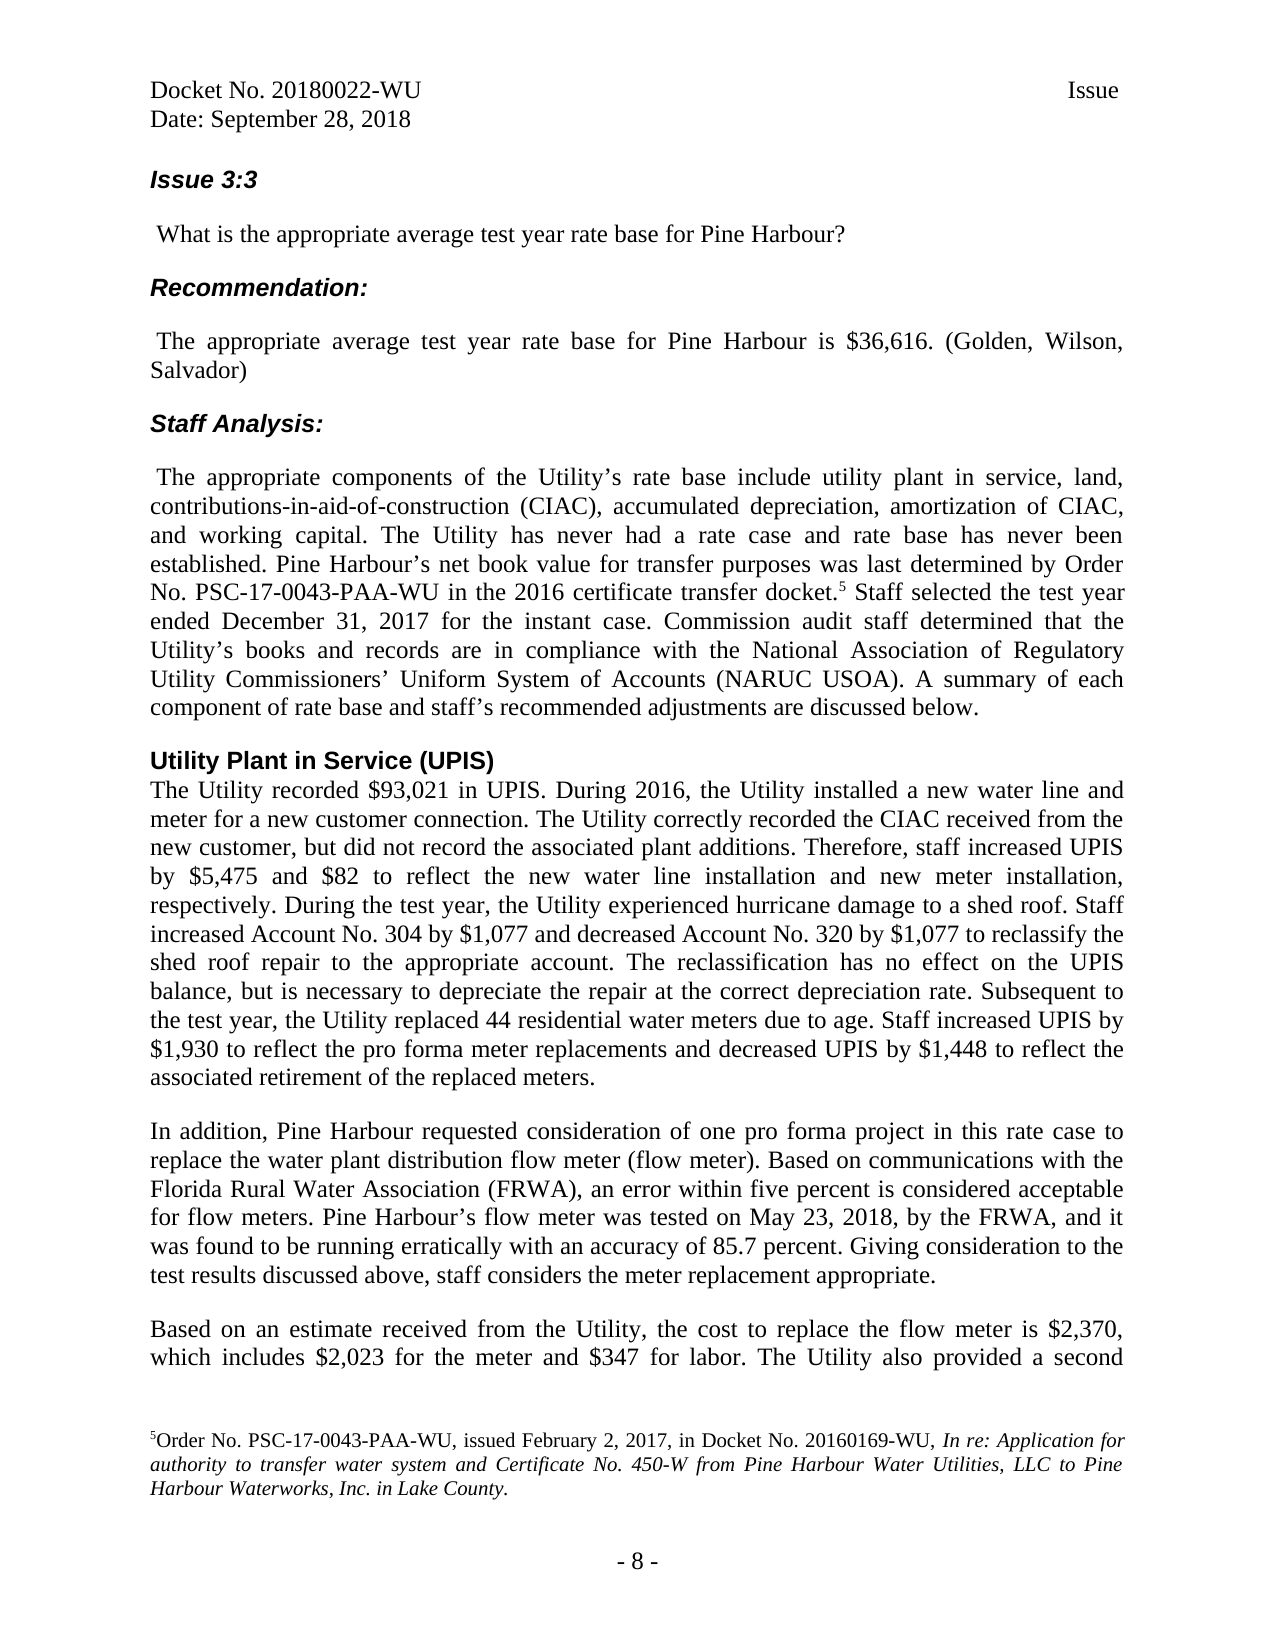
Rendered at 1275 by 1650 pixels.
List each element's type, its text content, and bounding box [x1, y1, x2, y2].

text In addition, Pine Harbour requested consideration of one pro forma project in this rate case to replace the water plant distribution flow meter (flow meter). Based on communications with the Florida Rural Water Association (FRWA), an error within five percent is considered acceptable for flow meters. Pine Harbour’s flow meter was tested on May 23, 2018, by the FRWA, and it was found to be running erratically with an accuracy of 85.7 percent. Giving consideration to the test results discussed above, staff considers the meter replacement appropriate. [150, 1116, 1125, 1289]
text The appropriate components of the Utility’s rate base include utility plant in service, land, contributions-in-aid-of-construction (CIAC), accumulated depreciation, amortization of CIAC, and working capital. The Utility has never had a rate case and rate base has never been established. Pine Harbour’s net book value for transfer purposes was last determined by Order No. PSC-17-0043-PAA-WU in the 2016 certificate transfer docket. Staff selected the test year ended December 31, 2017 for the instant case. Commission audit staff determined that the Utility’s books and records are in compliance with the National Association of Regulatory Utility Commissioners’ Uniform System of Accounts (NARUC USOA). A summary of each component of rate base and staff’s recommended adjustments are discussed below. [150, 462, 1125, 721]
text The Utility recorded $93,021 in UPIS. During 2016, the Utility installed a new water line and meter for a new customer connection. The Utility correctly recorded the CIAC received from the new customer, but did not record the associated plant additions. Therefore, staff increased UPIS by $5,475 and $82 to reflect the new water line installation and new meter installation, respectively. During the test year, the Utility experienced hurricane damage to a shed roof. Staff increased Account No. 304 by $1,077 and decreased Account No. 320 by $1,077 to reclassify the shed roof repair to the appropriate account. The reclassification has no effect on the UPIS balance, but is necessary to depreciate the repair at the correct depreciation rate. Subsequent to the test year, the Utility replaced 44 residential water meters due to age. Staff increased UPIS by $1,930 to reflect the pro forma meter replacements and decreased UPIS by $1,448 to reflect the associated retirement of the replaced meters. [150, 775, 1125, 1091]
text Utility Plant in Service (UPIS) [150, 746, 1125, 775]
text The appropriate average test year rate base for Pine Harbour is $36,616. (Golden, Wilson, Salvador) [150, 326, 1125, 384]
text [150, 1314, 1125, 1371]
subtitle Staff Analysis: [150, 409, 1125, 437]
text What is the appropriate average test year rate base for Pine Harbour? [150, 219, 1125, 247]
subtitle Recommendation: [150, 272, 1125, 301]
